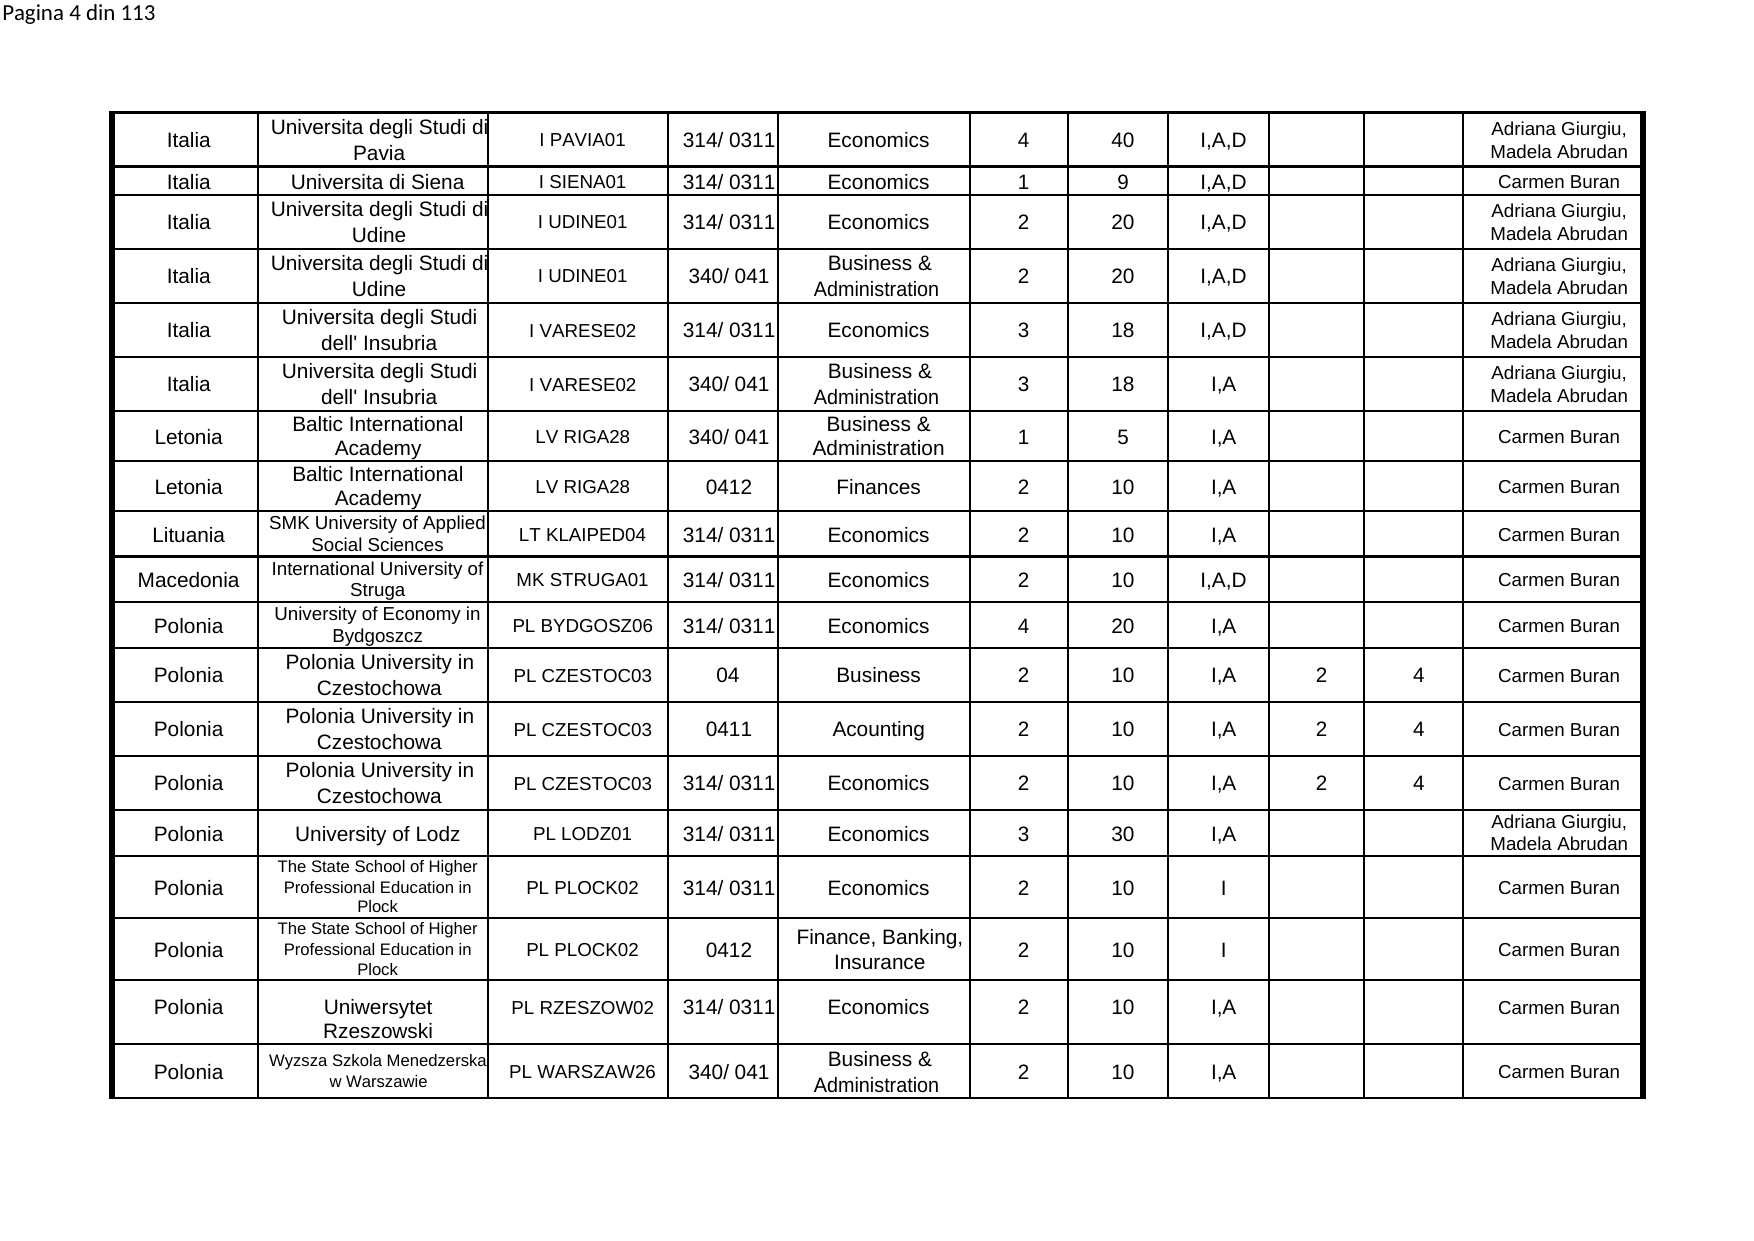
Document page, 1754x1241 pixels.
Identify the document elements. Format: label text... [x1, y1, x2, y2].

table_cell Polonia [115, 757, 257, 809]
table_cell I SIENA01 [489, 168, 667, 193]
table_cell 314/ 0311 [669, 558, 777, 601]
table_cell 2 [971, 919, 1067, 979]
table_cell [1365, 558, 1462, 601]
table_cell Polonia University in Czestochowa [259, 757, 487, 809]
table_cell 30 [1069, 811, 1167, 854]
table_cell Adriana Giurgiu, Madela Abrudan [1464, 304, 1640, 356]
table_cell Carmen Buran [1464, 757, 1640, 809]
table_cell Carmen Buran [1464, 412, 1640, 460]
table_cell PL CZESTOC03 [489, 757, 667, 809]
table_cell Carmen Buran [1464, 1045, 1640, 1097]
table_cell I,A [1169, 1045, 1268, 1097]
table_cell Business & Administration [779, 412, 969, 460]
table_cell [1365, 196, 1462, 248]
table_cell Polonia [115, 811, 257, 854]
table_cell Adriana Giurgiu, Madela Abrudan [1464, 358, 1640, 410]
table_cell [1270, 512, 1363, 555]
table_cell [1365, 603, 1462, 647]
table_cell 2 [971, 1045, 1067, 1097]
table_cell Carmen Buran [1464, 462, 1640, 510]
table_cell Economics [779, 811, 969, 854]
table_cell [1270, 603, 1363, 647]
table_cell I,A,D [1169, 250, 1268, 302]
table_cell [1365, 168, 1462, 193]
table_cell 0411 [669, 703, 777, 755]
table_cell Carmen Buran [1464, 603, 1640, 647]
table_cell Economics [779, 304, 969, 356]
table_cell 04 [669, 649, 777, 701]
table_cell Economics [779, 196, 969, 248]
table_cell 340/ 041 [669, 358, 777, 410]
table_cell 3 [971, 304, 1067, 356]
table_cell 0412 [669, 919, 777, 979]
table_cell PL BYDGOSZ06 [489, 603, 667, 647]
table_cell 340/ 041 [669, 412, 777, 460]
table_cell 314/ 0311 [669, 304, 777, 356]
table_cell Economics [779, 558, 969, 601]
table_cell [1365, 304, 1462, 356]
table_cell 2 [971, 981, 1067, 1043]
table_cell I,A [1169, 412, 1268, 460]
table_cell 10 [1069, 558, 1167, 601]
table_cell 2 [971, 649, 1067, 701]
table_cell [1365, 250, 1462, 302]
table_cell Economics [779, 512, 969, 555]
table_cell I [1169, 857, 1268, 917]
table_cell 3 [971, 358, 1067, 410]
table_cell PL PLOCK02 [489, 857, 667, 917]
table_cell Polonia [115, 603, 257, 647]
table_cell I VARESE02 [489, 358, 667, 410]
table_cell Carmen Buran [1464, 558, 1640, 601]
table_cell Universita degli Studi di Udine [259, 250, 487, 302]
table_cell 10 [1069, 512, 1167, 555]
table_header Italia [115, 114, 257, 165]
table_cell I [1169, 919, 1268, 979]
table_cell Baltic International Academy [259, 412, 487, 460]
table_cell 3 [971, 811, 1067, 854]
table_cell Universita degli Studi dell' Insubria [259, 304, 487, 356]
table_cell 340/ 041 [669, 250, 777, 302]
table_cell Polonia [115, 1045, 257, 1097]
table_cell 2 [971, 462, 1067, 510]
table_cell 2 [1270, 757, 1363, 809]
table_cell I UDINE01 [489, 196, 667, 248]
table_cell Uniwersytet Rzeszowski [259, 981, 487, 1043]
table_cell 1 [971, 412, 1067, 460]
table_cell Carmen Buran [1464, 703, 1640, 755]
table_cell LT KLAIPED04 [489, 512, 667, 555]
table_cell Economics [779, 603, 969, 647]
table_cell [1270, 196, 1363, 248]
table_cell Polonia [115, 919, 257, 979]
table_cell [1365, 462, 1462, 510]
table_header [1365, 114, 1462, 165]
table_cell [1365, 1045, 1462, 1097]
table_cell 1 [971, 168, 1067, 193]
table_cell I,A [1169, 811, 1268, 854]
table_cell Italia [115, 358, 257, 410]
table_cell [1365, 358, 1462, 410]
table_cell 20 [1069, 603, 1167, 647]
table_cell Economics [779, 168, 969, 193]
table_cell 2 [1270, 649, 1363, 701]
table_cell 314/ 0311 [669, 757, 777, 809]
table_cell Business [779, 649, 969, 701]
table_cell PL CZESTOC03 [489, 703, 667, 755]
table_cell [1270, 1045, 1363, 1097]
table_cell Acounting [779, 703, 969, 755]
table_cell 340/ 041 [669, 1045, 777, 1097]
table_cell I,A,D [1169, 304, 1268, 356]
table_header 4 [971, 114, 1067, 165]
table_cell 2 [971, 512, 1067, 555]
table_cell 10 [1069, 1045, 1167, 1097]
table_header Universita degli Studi di Pavia [259, 114, 487, 165]
table_cell I,A [1169, 703, 1268, 755]
table_cell Economics [779, 981, 969, 1043]
table_cell 2 [971, 558, 1067, 601]
table_cell 2 [1270, 703, 1363, 755]
table_cell Polonia University in Czestochowa [259, 649, 487, 701]
table_cell 314/ 0311 [669, 857, 777, 917]
table_cell Carmen Buran [1464, 168, 1640, 193]
table_cell Polonia [115, 649, 257, 701]
table_cell 314/ 0311 [669, 603, 777, 647]
table_cell Polonia [115, 857, 257, 917]
table_cell [1270, 981, 1363, 1043]
table_cell I,A,D [1169, 196, 1268, 248]
table_cell 9 [1069, 168, 1167, 193]
table_cell 5 [1069, 412, 1167, 460]
table_cell Polonia [115, 981, 257, 1043]
table_cell MK STRUGA01 [489, 558, 667, 601]
table_cell 18 [1069, 304, 1167, 356]
table_cell Italia [115, 168, 257, 193]
table_cell 18 [1069, 358, 1167, 410]
table_cell I,A [1169, 462, 1268, 510]
table_cell [1270, 304, 1363, 356]
table_header [1270, 114, 1363, 165]
table_cell Polonia [115, 703, 257, 755]
table_cell Universita di Siena [259, 168, 487, 193]
table_cell [1270, 919, 1363, 979]
table_cell I UDINE01 [489, 250, 667, 302]
table_cell Lituania [115, 512, 257, 555]
table_cell [1365, 811, 1462, 854]
table_cell SMK University of Applied Social Sciences [259, 512, 487, 555]
table_cell 10 [1069, 981, 1167, 1043]
table_cell 2 [971, 196, 1067, 248]
table_cell [1270, 558, 1363, 601]
table_cell I,A [1169, 981, 1268, 1043]
table_cell I,A [1169, 512, 1268, 555]
table_cell 4 [1365, 757, 1462, 809]
table_cell LV RIGA28 [489, 462, 667, 510]
table_header Adriana Giurgiu, Madela Abrudan [1464, 114, 1640, 165]
table_cell 314/ 0311 [669, 168, 777, 193]
table_cell [1270, 168, 1363, 193]
table_cell Polonia University in Czestochowa [259, 703, 487, 755]
table_cell 314/ 0311 [669, 981, 777, 1043]
table_cell Letonia [115, 412, 257, 460]
table_cell Economics [779, 757, 969, 809]
table_cell Wyzsza Szkola Menedzerska w Warszawie [259, 1045, 487, 1097]
table_cell Economics [779, 857, 969, 917]
table_cell [1270, 358, 1363, 410]
table_cell I,A [1169, 757, 1268, 809]
table_cell [1270, 811, 1363, 854]
table_cell [1365, 919, 1462, 979]
table_cell 10 [1069, 757, 1167, 809]
table_cell I,A,D [1169, 168, 1268, 193]
table_cell 4 [971, 603, 1067, 647]
table_cell [1365, 981, 1462, 1043]
table_cell Business & Administration [779, 1045, 969, 1097]
table_cell International University of Struga [259, 558, 487, 601]
table_cell Business & Administration [779, 250, 969, 302]
table_cell University of Economy in Bydgoszcz [259, 603, 487, 647]
table_cell [1365, 857, 1462, 917]
table_cell Macedonia [115, 558, 257, 601]
table_cell [1270, 250, 1363, 302]
table_cell 10 [1069, 857, 1167, 917]
table_header Economics [779, 114, 969, 165]
table_cell Universita degli Studi di Udine [259, 196, 487, 248]
table_cell 314/ 0311 [669, 196, 777, 248]
table_cell 314/ 0311 [669, 512, 777, 555]
table_cell PL RZESZOW02 [489, 981, 667, 1043]
table_cell I,A,D [1169, 558, 1268, 601]
table_cell The State School of Higher Professional Education in Plock [259, 857, 487, 917]
table_cell I,A [1169, 603, 1268, 647]
table_cell 0412 [669, 462, 777, 510]
table_cell [1270, 857, 1363, 917]
table_cell Carmen Buran [1464, 981, 1640, 1043]
table_cell 20 [1069, 196, 1167, 248]
table_cell 20 [1069, 250, 1167, 302]
table_cell I,A [1169, 358, 1268, 410]
table_cell 2 [971, 857, 1067, 917]
table_cell Italia [115, 196, 257, 248]
table_cell Adriana Giurgiu, Madela Abrudan [1464, 811, 1640, 854]
table_cell [1365, 412, 1462, 460]
table_cell 2 [971, 703, 1067, 755]
table_cell 10 [1069, 703, 1167, 755]
table_cell Baltic International Academy [259, 462, 487, 510]
table_cell Finance, Banking, Insurance [779, 919, 969, 979]
table_cell Universita degli Studi dell' Insubria [259, 358, 487, 410]
table_cell 10 [1069, 919, 1167, 979]
table_cell I VARESE02 [489, 304, 667, 356]
table_cell 2 [971, 757, 1067, 809]
table_cell Adriana Giurgiu, Madela Abrudan [1464, 196, 1640, 248]
table_cell Italia [115, 250, 257, 302]
table_cell PL WARSZAW26 [489, 1045, 667, 1097]
table_cell 314/ 0311 [669, 811, 777, 854]
table_cell 4 [1365, 703, 1462, 755]
table_header I,A,D [1169, 114, 1268, 165]
table_cell 2 [971, 250, 1067, 302]
table_header 40 [1069, 114, 1167, 165]
table_cell PL PLOCK02 [489, 919, 667, 979]
table_cell Carmen Buran [1464, 649, 1640, 701]
table_cell [1270, 412, 1363, 460]
table_header I PAVIA01 [489, 114, 667, 165]
table_cell [1270, 462, 1363, 510]
table_cell LV RIGA28 [489, 412, 667, 460]
table_cell Carmen Buran [1464, 857, 1640, 917]
table_cell Business & Administration [779, 358, 969, 410]
table_cell Italia [115, 304, 257, 356]
table_cell 4 [1365, 649, 1462, 701]
table_cell Carmen Buran [1464, 512, 1640, 555]
table_cell PL CZESTOC03 [489, 649, 667, 701]
table_cell PL LODZ01 [489, 811, 667, 854]
table_cell [1365, 512, 1462, 555]
table_cell Finances [779, 462, 969, 510]
table_cell University of Lodz [259, 811, 487, 854]
table_cell Adriana Giurgiu, Madela Abrudan [1464, 250, 1640, 302]
table_cell Carmen Buran [1464, 919, 1640, 979]
table_cell 10 [1069, 649, 1167, 701]
table_cell I,A [1169, 649, 1268, 701]
table_header 314/ 0311 [669, 114, 777, 165]
table_cell Letonia [115, 462, 257, 510]
table_cell The State School of Higher Professional Education in Plock [259, 919, 487, 979]
table_cell 10 [1069, 462, 1167, 510]
